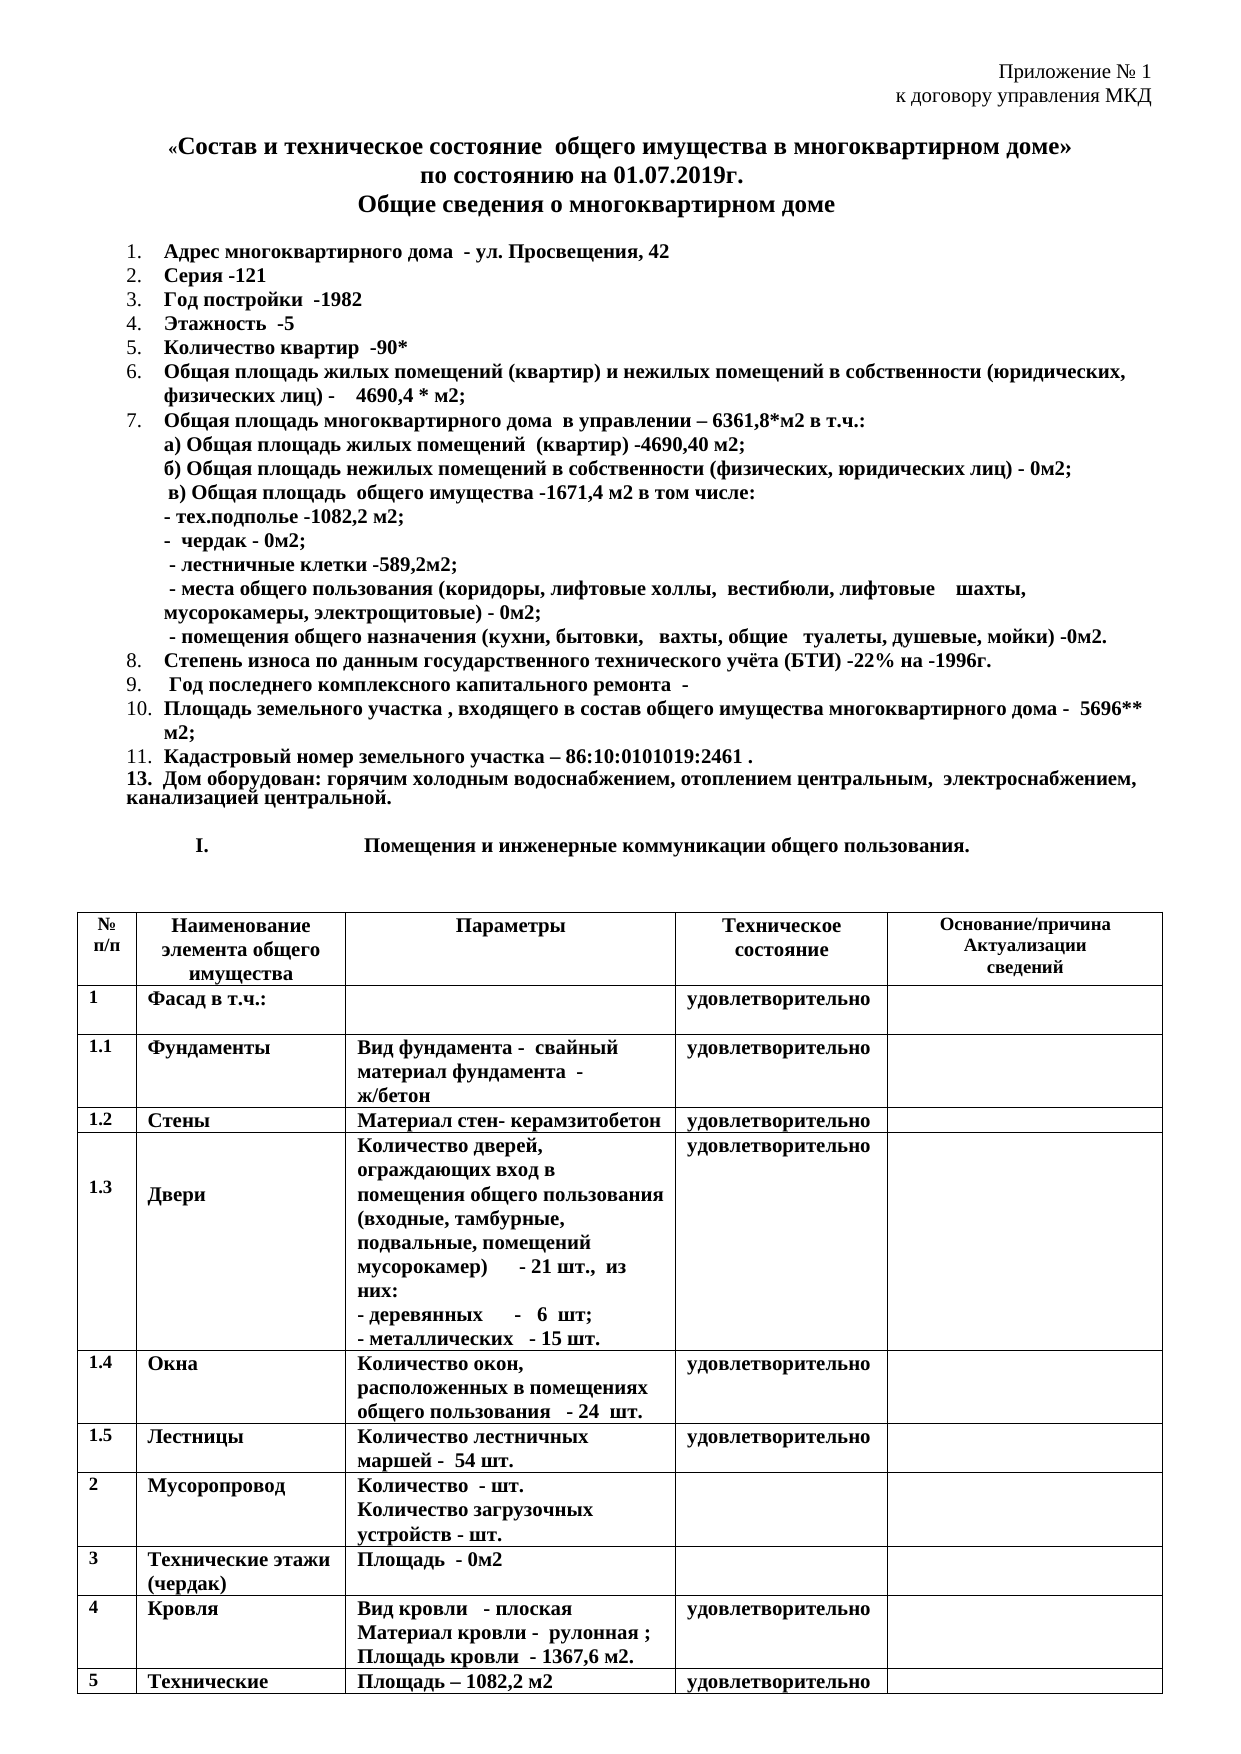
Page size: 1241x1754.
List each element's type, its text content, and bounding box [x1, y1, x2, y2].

list Кадастровый номер земельного участка – 86:10:0101019:2461 . [126, 744, 1152, 768]
table_cell удовлетворительно [676, 1035, 887, 1107]
text 13. Дом оборудован: горячим холодным водоснабжением, отоплением центральным, электроснабжением, канализацией центральной. [126, 771, 1158, 809]
text Приложение № 1 [89, 59, 1152, 83]
table_header Техническое состояние [676, 913, 887, 985]
table_cell удовлетворительно [676, 1133, 887, 1350]
table_cell Фундаменты [137, 1035, 345, 1107]
text - чердак - 0м2; [164, 528, 1152, 552]
text - места общего пользования (коридоры, лифтовые холлы, вестибюли, лифтовые шахты, мусорокамеры, электрощитовые) - 0м2; [164, 576, 1152, 624]
list Площадь земельного участка , входящего в состав общего имущества многоквартирного дома - 5696** м2; [126, 696, 1152, 744]
list Адрес многоквартирного дома - ул. Просвещения, 42 [126, 239, 1152, 263]
table_cell Технические этажи (чердак) [137, 1547, 345, 1595]
table_cell 1.5 [78, 1424, 136, 1472]
list Этажность -5 [126, 311, 1152, 335]
text по состоянию на 01.07.2019г. [89, 160, 1152, 189]
table_cell 1 [78, 986, 136, 1034]
table_cell 1.2 [78, 1108, 136, 1132]
table_cell Вид кровли - плоская Материал кровли - рулонная ; Площадь кровли - . [346, 1596, 675, 1668]
text в) Общая площадь общего имущества в том числе: [126, 480, 1152, 504]
table_cell [888, 1596, 1162, 1668]
text - тех.подполье ; [164, 504, 1152, 528]
list Серия -121 [126, 263, 1152, 287]
table_cell 1.4 [78, 1351, 136, 1423]
table_cell Лестницы [137, 1424, 345, 1472]
table_cell удовлетворительно [676, 1424, 887, 1472]
table_header Основание/причина Актуализации сведений [888, 913, 1162, 985]
table_cell [676, 1473, 887, 1546]
table_cell Вид фундамента - свайный материал фундамента - ж/бетон [346, 1035, 675, 1107]
table_cell 3 [78, 1547, 136, 1595]
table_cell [346, 1669, 675, 1693]
table_cell 5 [78, 1669, 136, 1693]
table_header Параметры [346, 913, 675, 985]
table_cell [888, 1547, 1162, 1595]
table_cell 1.3 [78, 1133, 136, 1350]
table_header Наименование элемента общего имущества [137, 913, 345, 985]
table_cell [888, 1424, 1162, 1472]
list Степень износа по данным государственного технического учёта (БТИ) -22% на -1996г. [126, 648, 1152, 672]
table_cell удовлетворительно [676, 1351, 887, 1423]
text а) Общая площадь жилых помещений (квартир) ; [164, 432, 1152, 456]
table_cell [888, 1351, 1162, 1423]
text б) Общая площадь нежилых помещений в собственности (физических, юридических лиц) - 0м2; [164, 456, 1152, 480]
table_cell удовлетворительно [676, 1596, 887, 1668]
table_cell Материал стен- керамзитобетон [346, 1108, 675, 1132]
table_cell [888, 1035, 1162, 1107]
list Год постройки -1982 [126, 287, 1152, 311]
table_cell Количество окон, расположенных в помещениях общего пользования - 24 шт. [346, 1351, 675, 1423]
list Помещения и инженерные коммуникации общего пользования. [14, 833, 1152, 857]
text к договору управления МКД [89, 83, 1152, 107]
table_cell [888, 1133, 1162, 1350]
table_cell [676, 1547, 887, 1595]
table_cell Мусоропровод [137, 1473, 345, 1546]
table_cell Количество дверей, ограждающих вход в помещения общего пользования (входные, тамбурные, подвальные, помещений мусорокамер) - 21 шт., из них: - деревянных - 6 шт; - металлических - 15 шт. [346, 1133, 675, 1350]
table_cell 2 [78, 1473, 136, 1546]
text - помещения общего назначения (кухни, бытовки, вахты, общие туалеты, душевые, мойки) -0м2. [164, 624, 1152, 648]
list Год последнего комплексного капитального ремонта - [126, 672, 1152, 696]
list Количество квартир -90* [126, 335, 1152, 359]
table_cell Количество лестничных маршей - 54 шт. [346, 1424, 675, 1472]
table_header № п/п [78, 913, 136, 985]
table_cell [888, 986, 1162, 1034]
table_cell Площадь - 0м2 [346, 1547, 675, 1595]
table_cell [888, 1473, 1162, 1546]
table_cell Фасад в т.ч.: [137, 986, 345, 1034]
table_cell удовлетворительно [676, 1669, 887, 1693]
table_cell Кровля [137, 1596, 345, 1668]
list Общая площадь многоквартирного дома в управлении – 6361,8*м2 в т.ч.: [126, 407, 1152, 432]
table_cell [346, 986, 675, 1034]
table_cell Технические подвалы [137, 1669, 345, 1693]
text - лестничные клетки -589,2м2; [164, 552, 1152, 576]
table_cell [888, 1669, 1162, 1693]
table_cell удовлетворительно [676, 1108, 887, 1132]
text Общие сведения о многоквартирном доме [89, 189, 1152, 217]
table_cell Количество - шт. Количество загрузочных устройств - шт. [346, 1473, 675, 1546]
table_cell Двери [137, 1133, 345, 1350]
list Общая площадь жилых помещений (квартир) и нежилых помещений в собственности (юридических, физических лиц) - 4690,4 * м2; [126, 359, 1152, 407]
table_cell удовлетворительно [676, 986, 887, 1034]
table_cell Стены [137, 1108, 345, 1132]
table_cell 4 [78, 1596, 136, 1668]
table_cell Окна [137, 1351, 345, 1423]
text «Состав и техническое состояние общего имущества в многоквартирном доме» [89, 131, 1152, 160]
table_cell 1.1 [78, 1035, 136, 1107]
table_cell [888, 1108, 1162, 1132]
